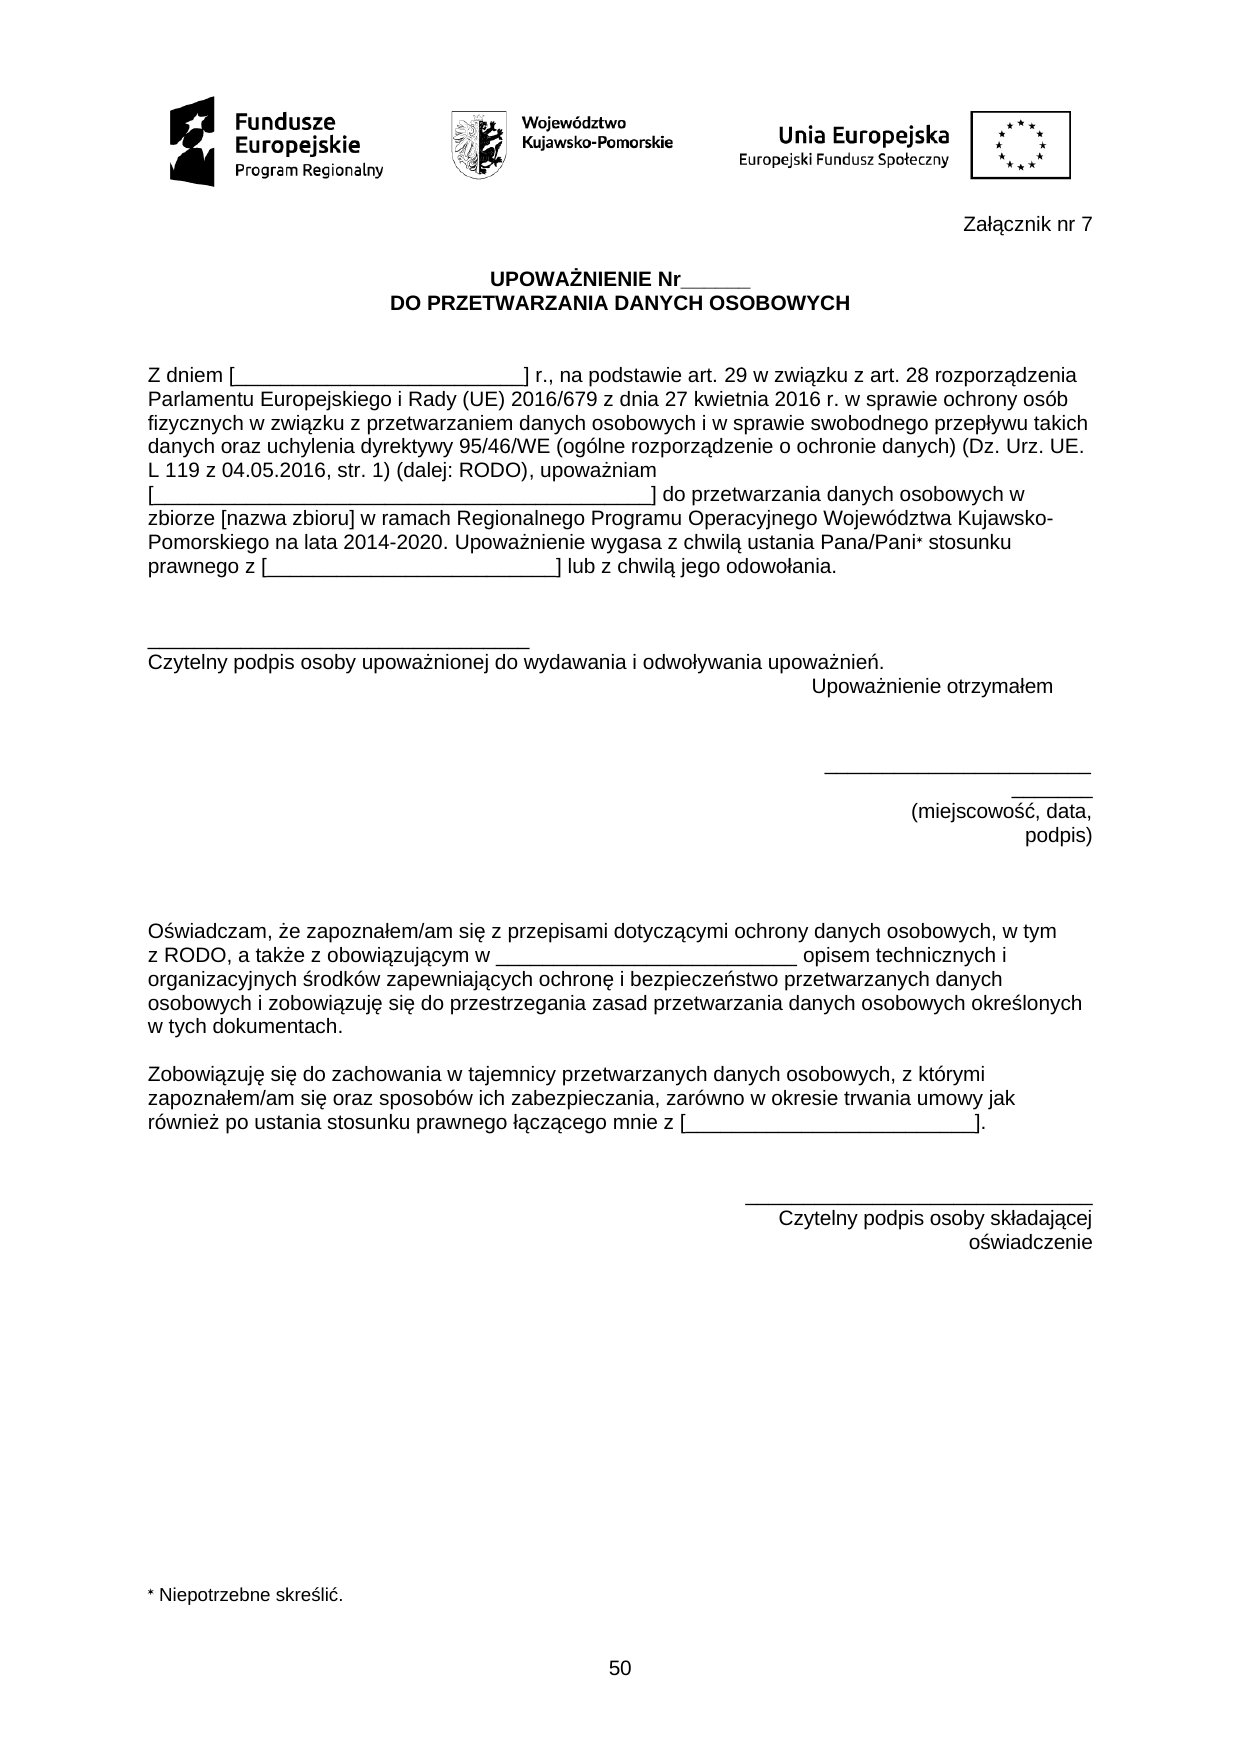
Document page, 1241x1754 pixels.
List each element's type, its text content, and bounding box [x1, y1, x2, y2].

text Z dniem [_________________________] r., na podstawie art. 29 w związku z art. 28 rozporządzenia Parlamentu Europejskiego i Rady (UE) 2016/679 z dnia 27 kwietnia 2016 r. w sprawie ochrony osób fizycznych w związku z przetwarzaniem danych osobowych i w sprawie swobodnego przepływu takich danych oraz uchylenia dyrektywy 95/46/WE (ogólne rozporządzenie o ochronie danych) (Dz. Urz. UE. L 119 z 04.05.2016, str. 1) (dalej: RODO), upoważniam [___________________________________________] do przetwarzania danych osobowych w zbiorze [nazwa zbioru] w ramach Regionalnego Programu Operacyjnego Województwa Kujawsko-Pomorskiego na lata 2014-2020. Upoważnienie wygasa z chwilą ustania Pana/Pani stosunku prawnego z [_________________________] lub z chwilą jego odowołania. [148, 362, 1093, 578]
text Czytelny podpis osoby składającej oświadczenie [148, 1206, 1093, 1254]
text UPOWAŻNIENIE Nr______ DO PRZETWARZANIA DANYCH OSOBOWYCH [148, 267, 1093, 314]
picture [147, 73, 1093, 208]
text ______________________________ (miejscowość, data, podpis) [149, 751, 1093, 847]
text Oświadczam, że zapoznałem/am się z przepisami dotyczącymi ochrony danych osobowych, w tym z RODO, a także z obowiązującym w __________________________ opisem technicznych i organizacyjnych środków zapewniających ochronę i bezpieczeństwo przetwarzanych danych osobowych i zobowiązuję się do przestrzegania zasad przetwarzania danych osobowych określonych w tych dokumentach. [148, 918, 1093, 1038]
text Zobowiązuję się do zachowania w tajemnicy przetwarzanych danych osobowych, z którymi zapoznałem/am się oraz sposobów ich zabezpieczania, zarówno w okresie trwania umowy jak również po ustania stosunku prawnego łączącego mnie z [_________________________]. [148, 1062, 1093, 1134]
text Upoważnienie otrzymałem [738, 674, 1093, 698]
text Załącznik nr 7 [148, 212, 1093, 236]
text ______________________________ [514, 1182, 1093, 1206]
text _________________________________ Czytelny podpis osoby upoważnionej do wydawania i odwoływania upoważnień. [148, 626, 1093, 674]
